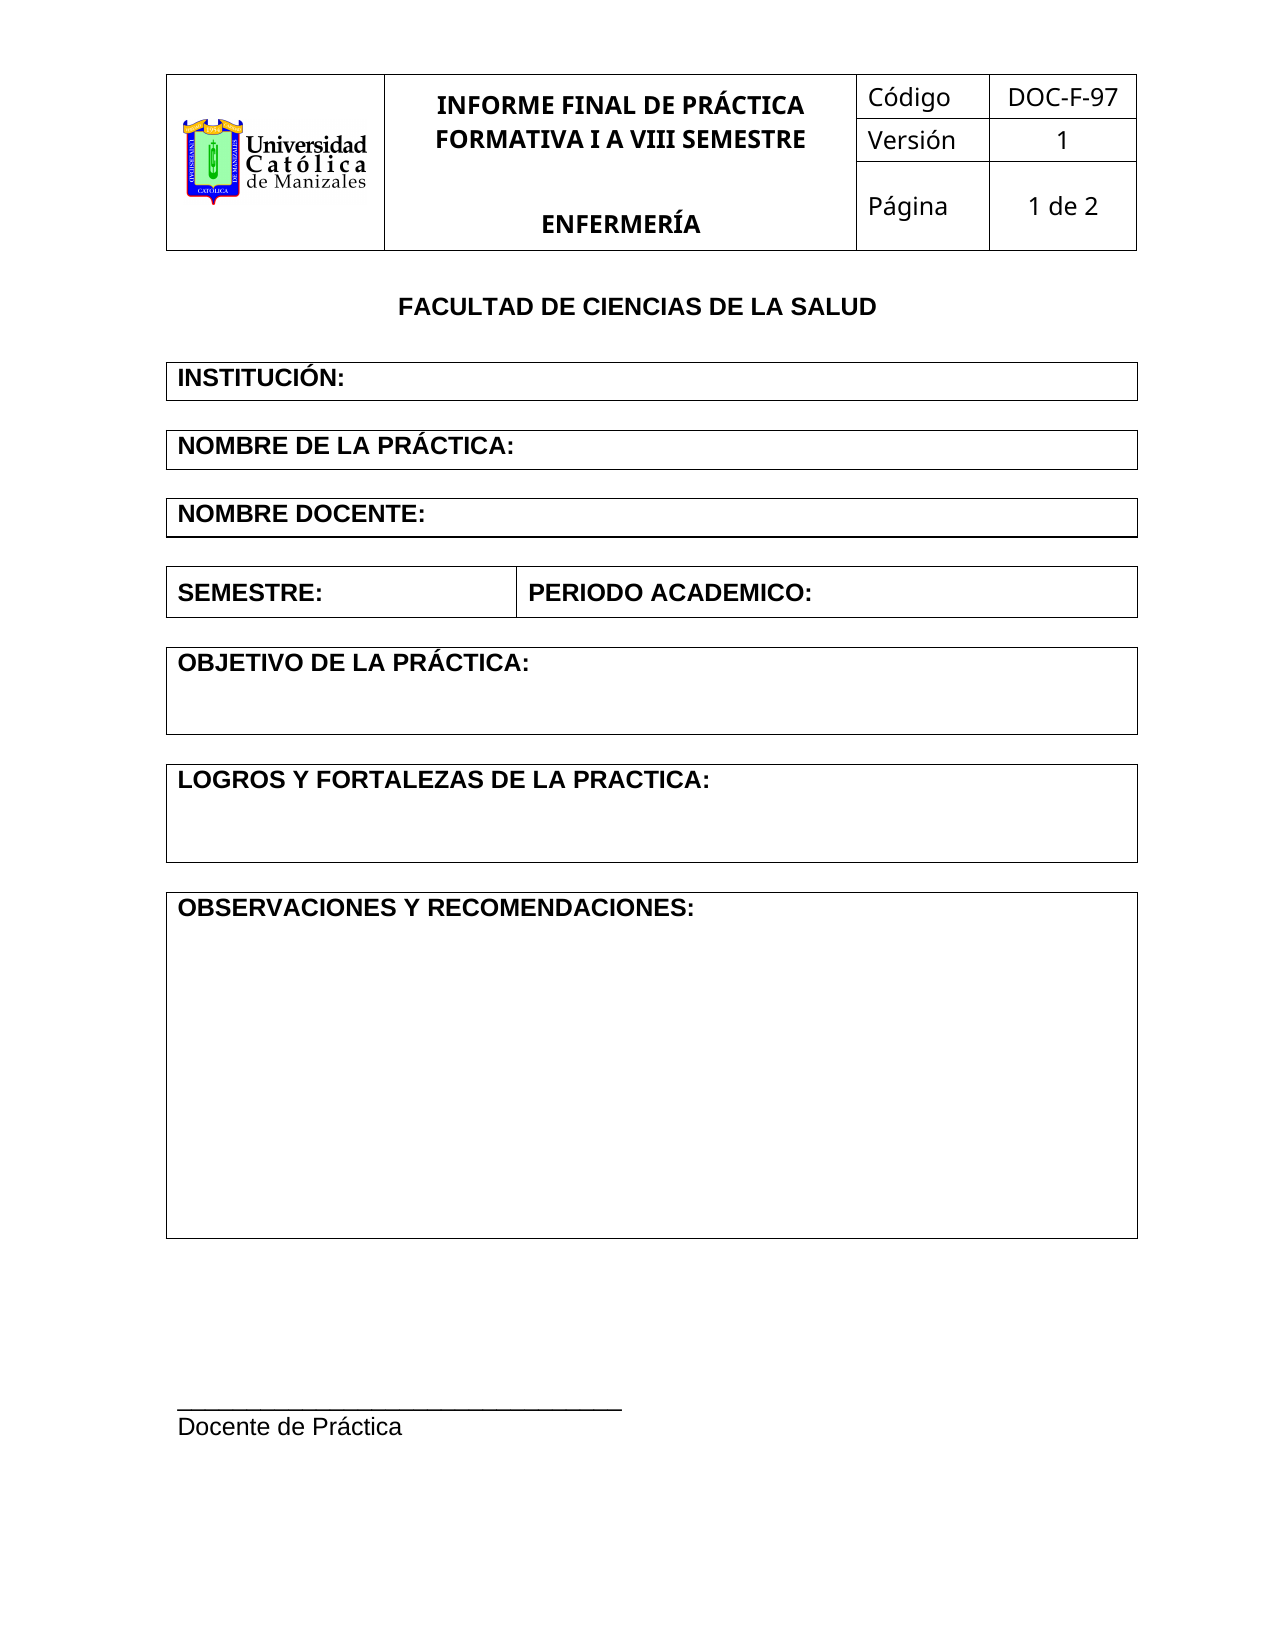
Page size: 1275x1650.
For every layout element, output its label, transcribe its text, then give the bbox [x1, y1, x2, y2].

table_header INSTITUCIÓN: [167, 363, 1137, 400]
table_header OBSERVACIONES Y RECOMENDACIONES: [167, 893, 1137, 1238]
text Docente de Práctica [177, 1412, 1098, 1440]
table_header OBJETIVO DE LA PRÁCTICA: [167, 648, 1137, 734]
table_header NOMBRE DE LA PRÁCTICA: [167, 431, 1137, 468]
table_header LOGROS Y FORTALEZAS DE LA PRACTICA: [167, 765, 1137, 862]
text ________________________________ [177, 1383, 1098, 1412]
picture [183, 119, 367, 205]
text FACULTAD DE CIENCIAS DE LA SALUD [177, 292, 1098, 321]
table_header PERIODO ACADEMICO: [517, 567, 1137, 617]
table_header NOMBRE DOCENTE: [167, 499, 1137, 536]
table_header SEMESTRE: [167, 567, 516, 617]
